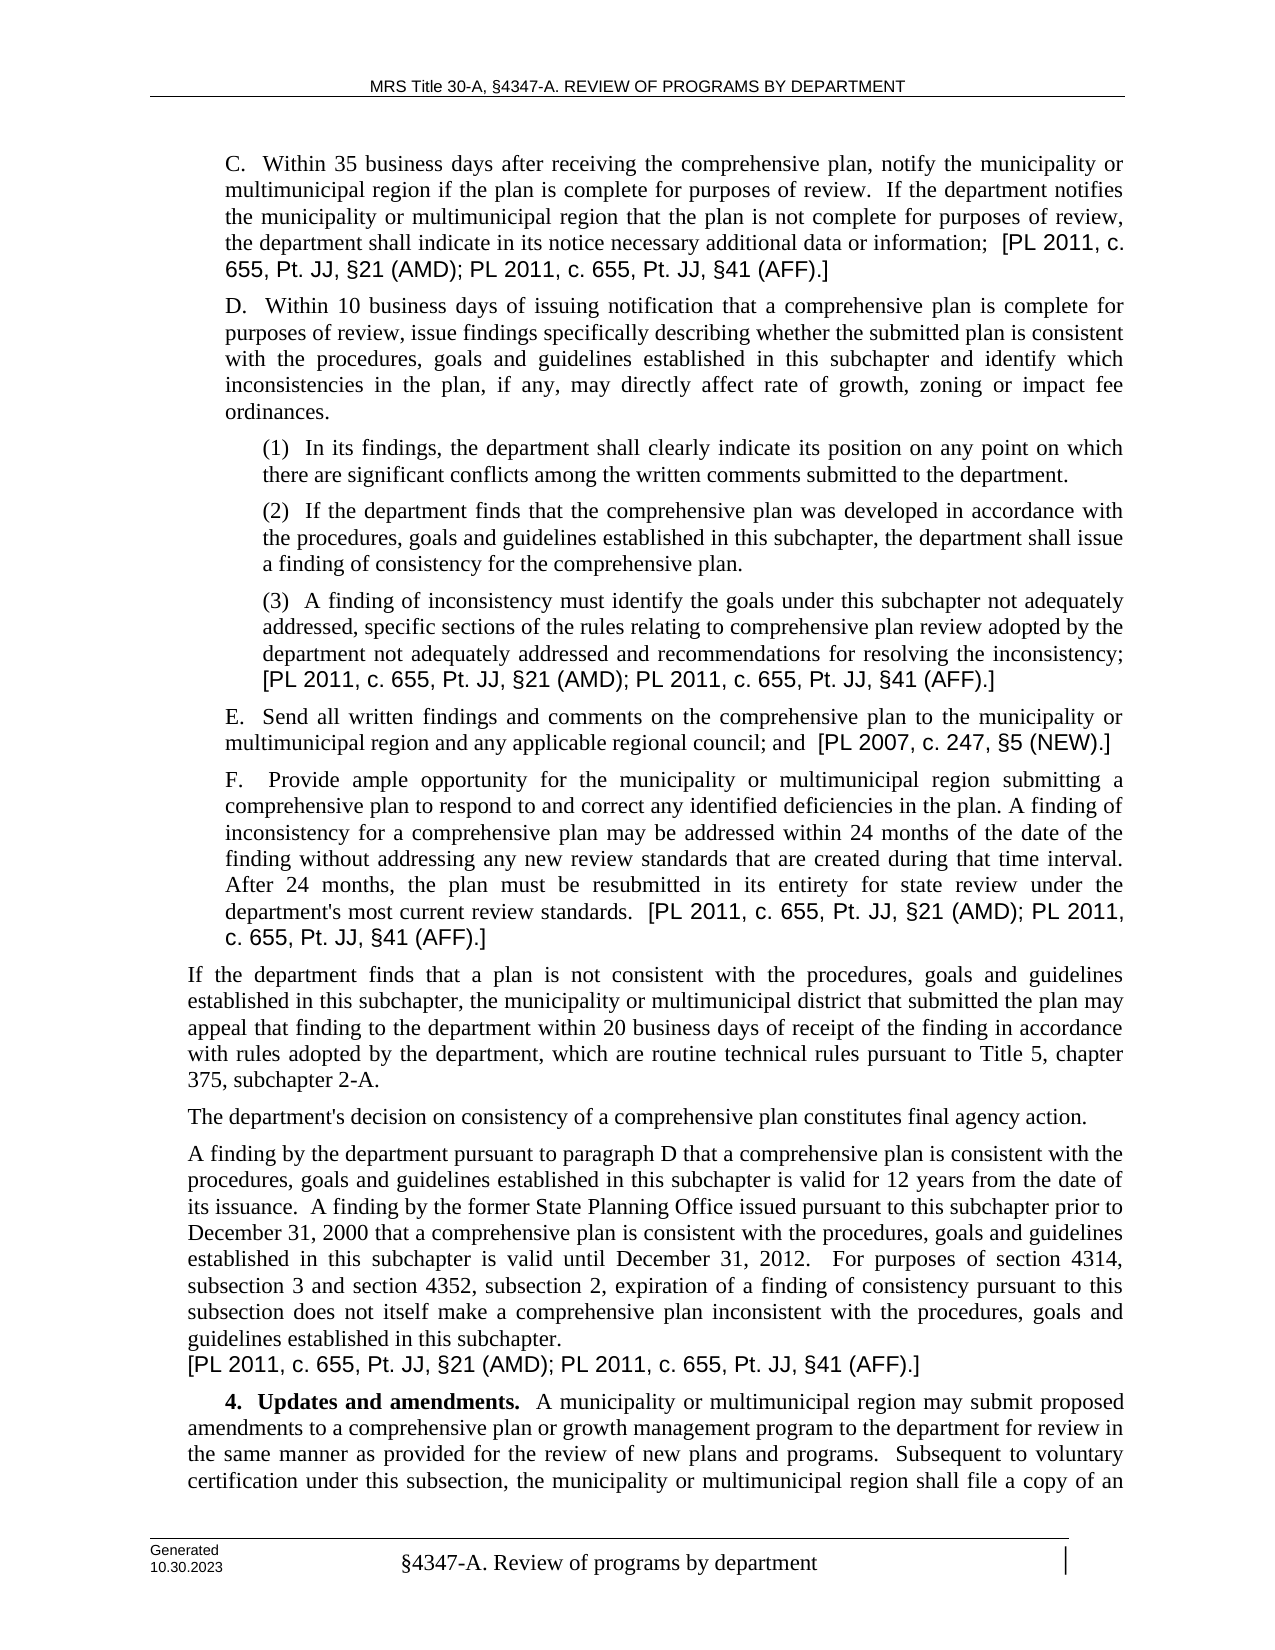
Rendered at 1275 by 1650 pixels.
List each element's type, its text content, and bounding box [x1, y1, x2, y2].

text E. Send all written findings and comments on the comprehensive plan to the municipality or multimunicipal region and any applicable regional council; and [PL 2007, c. 247, §5 (NEW).] [225, 703, 1125, 756]
text A finding by the department pursuant to paragraph D that a comprehensive plan is consistent with the procedures, goals and guidelines established in this subchapter is valid for 12 years from the date of its issuance. A finding by the former State Planning Office issued pursuant to this subchapter prior to December 31, 2000 that a comprehensive plan is consistent with the procedures, goals and guidelines established in this subchapter is valid until December 31, 2012. For purposes of section 4314, subsection 3 and section 4352, subsection 2, expiration of a finding of consistency pursuant to this subsection does not itself make a comprehensive plan inconsistent with the procedures, goals and guidelines established in this subchapter. [187, 1140, 1125, 1351]
text (1) In its findings, the department shall clearly indicate its position on any point on which there are significant conflicts among the written comments submitted to the department. [262, 434, 1125, 487]
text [187, 1388, 1125, 1493]
text C. Within 35 business days after receiving the comprehensive plan, notify the municipality or multimunicipal region if the plan is complete for purposes of review. If the department notifies the municipality or multimunicipal region that the plan is not complete for purposes of review, the department shall indicate in its notice necessary additional data or information; [PL 2011, c. 655, Pt. JJ, §21 (AMD); PL 2011, c. 655, Pt. JJ, §41 (AFF).] [225, 150, 1125, 282]
text (2) If the department finds that the comprehensive plan was developed in accordance with the procedures, goals and guidelines established in this subchapter, the department shall issue a finding of consistency for the comprehensive plan. [262, 498, 1125, 577]
text D. Within 10 business days of issuing notification that a comprehensive plan is complete for purposes of review, issue findings specifically describing whether the submitted plan is consistent with the procedures, goals and guidelines established in this subchapter and identify which inconsistencies in the plan, if any, may directly affect rate of growth, zoning or impact fee ordinances. [225, 292, 1125, 424]
text F. Provide ample opportunity for the municipality or multimunicipal region submitting a comprehensive plan to respond to and correct any identified deficiencies in the plan. A finding of inconsistency for a comprehensive plan may be addressed within 24 months of the date of the finding without addressing any new review standards that are created during that time interval. After 24 months, the plan must be resubmitted in its entirety for state review under the department's most current review standards. [PL 2011, c. 655, Pt. JJ, §21 (AMD); PL 2011, c. 655, Pt. JJ, §41 (AFF).] [225, 766, 1125, 951]
text If the department finds that a plan is not consistent with the procedures, goals and guidelines established in this subchapter, the municipality or multimunicipal district that submitted the plan may appeal that finding to the department within 20 business days of receipt of the finding in accordance with rules adopted by the department, which are routine technical rules pursuant to Title 5, chapter 375, subchapter 2‑A. [187, 961, 1125, 1093]
text The department's decision on consistency of a comprehensive plan constitutes final agency action. [187, 1103, 1125, 1130]
text [PL 2011, c. 655, Pt. JJ, §21 (AMD); PL 2011, c. 655, Pt. JJ, §41 (AFF).] [187, 1351, 1125, 1377]
text (3) A finding of inconsistency must identify the goals under this subchapter not adequately addressed, specific sections of the rules relating to comprehensive plan review adopted by the department not adequately addressed and recommendations for resolving the inconsistency; [PL 2011, c. 655, Pt. JJ, §21 (AMD); PL 2011, c. 655, Pt. JJ, §41 (AFF).] [262, 587, 1125, 692]
